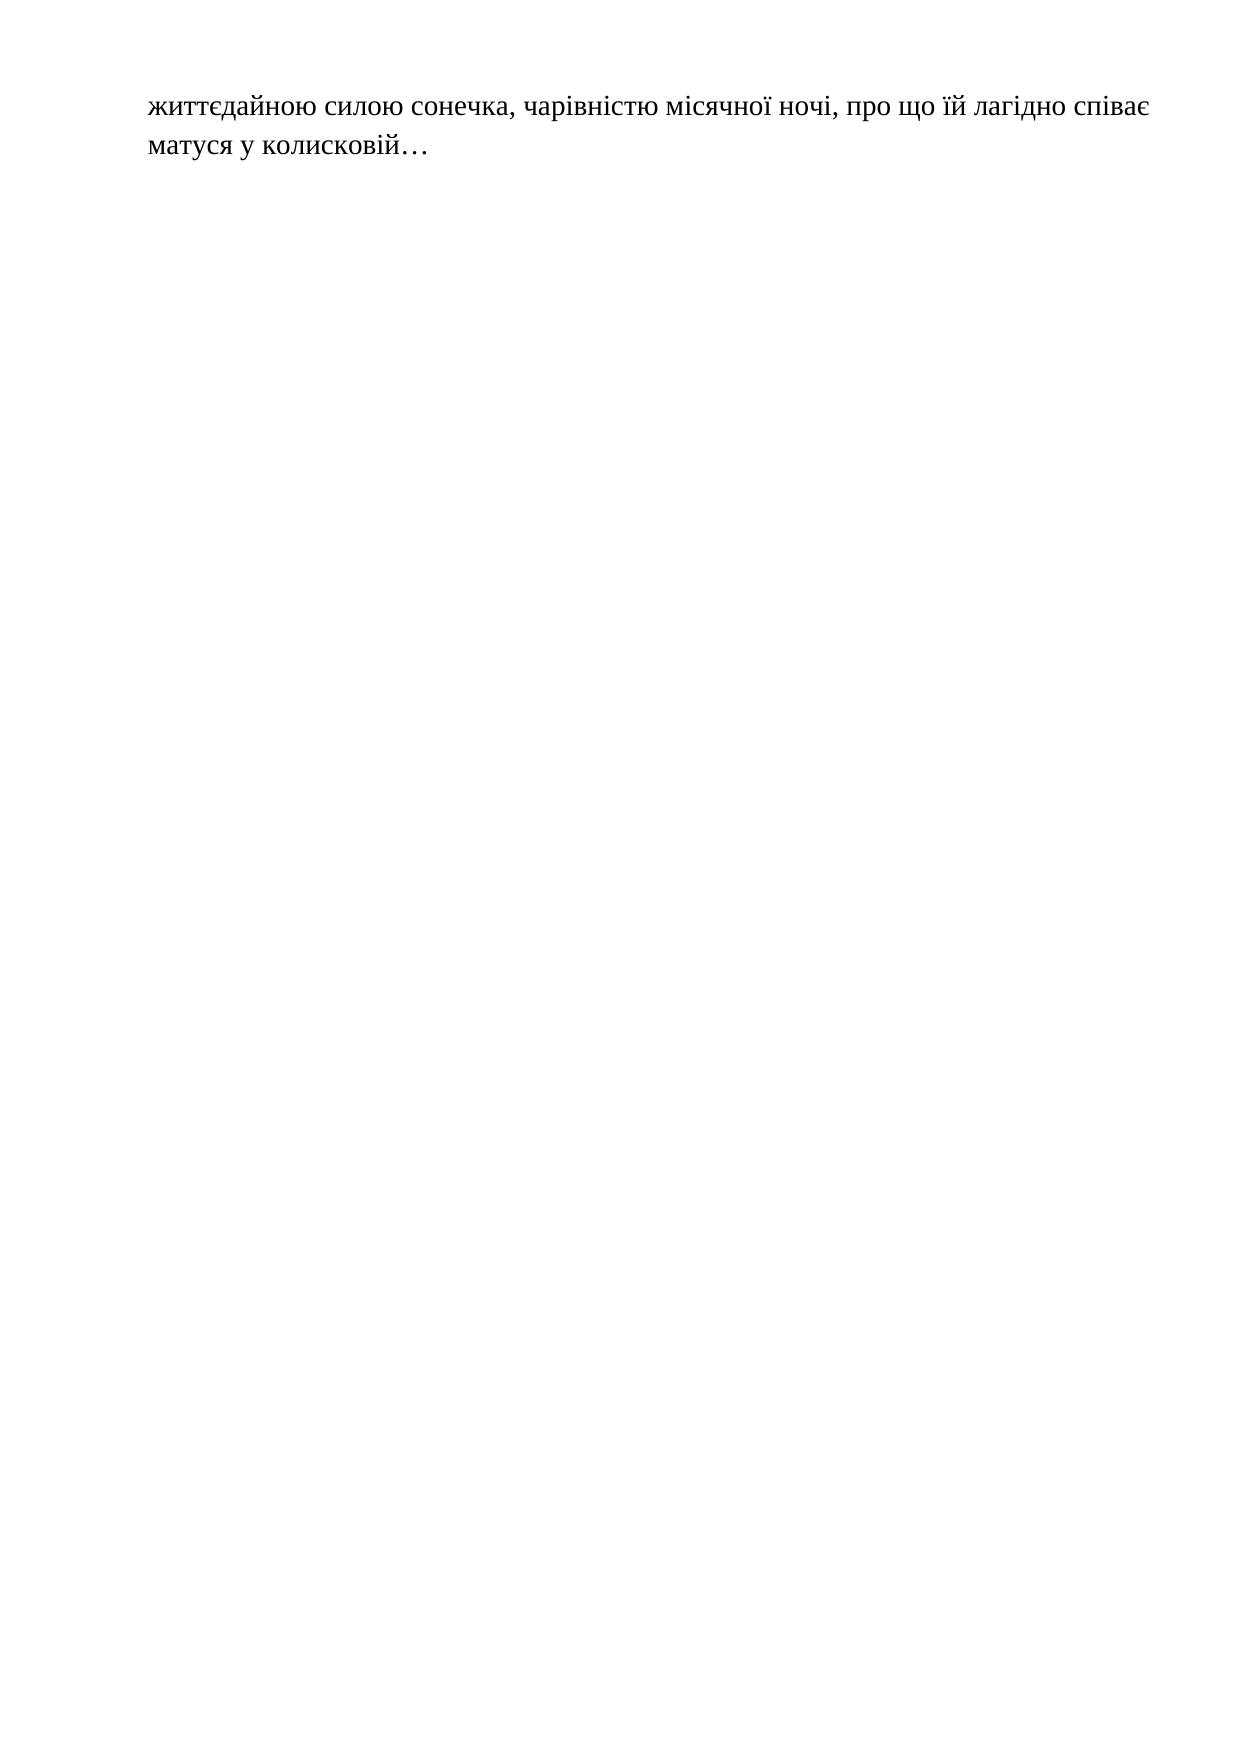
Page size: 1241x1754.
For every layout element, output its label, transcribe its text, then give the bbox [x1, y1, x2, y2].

text життєдайною силою сонечка, чарівністю місячної ночі, про що їй лагідно співає матуся у колисковій… [148, 88, 1152, 161]
